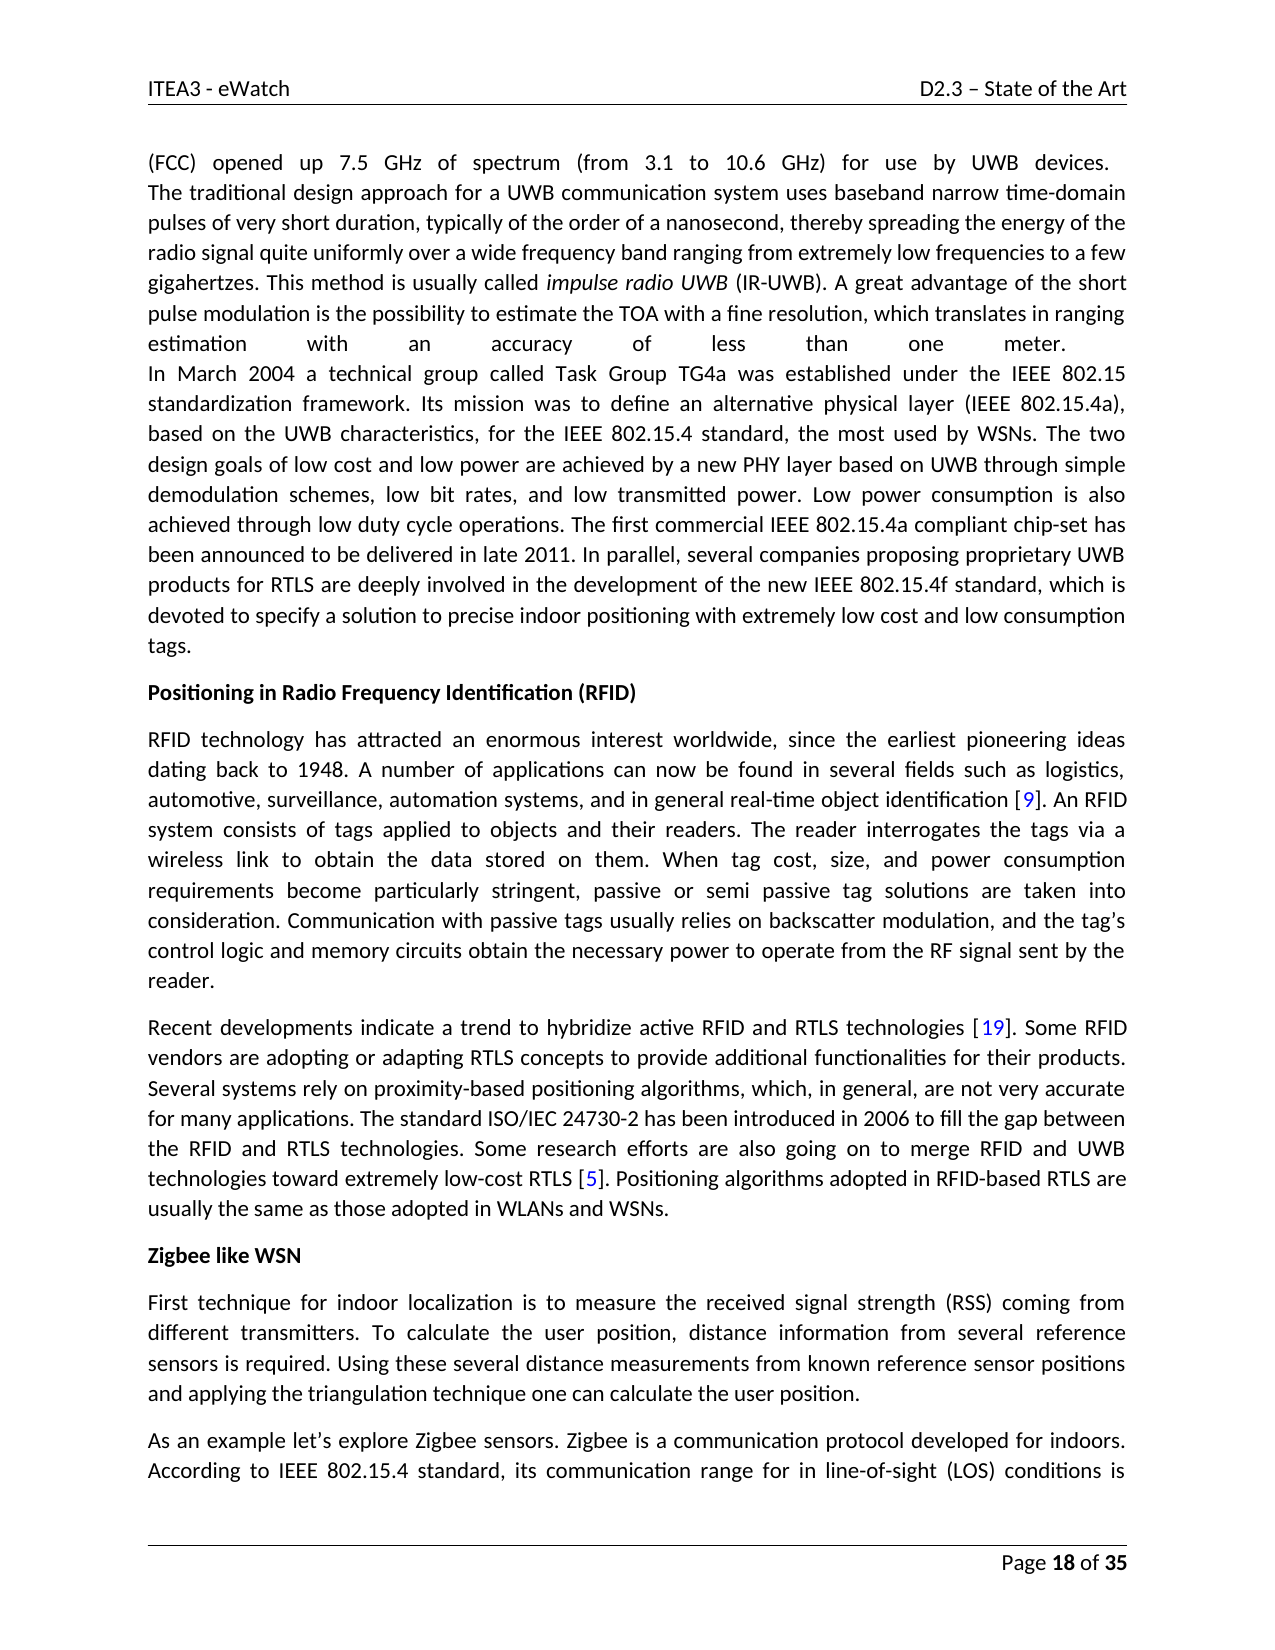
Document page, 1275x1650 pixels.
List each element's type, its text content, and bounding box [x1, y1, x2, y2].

text Recent developments indicate a trend to hybridize active RFID and RTLS technologies [19]. Some RFID vendors are adopting or adapting RTLS concepts to provide additional functionalities for their products. Several systems rely on proximity-based positioning algorithms, which, in general, are not very accurate for many applications. The standard ISO/IEC 24730-2 has been introduced in 2006 to fill the gap between the RFID and RTLS technologies. Some research efforts are also going on to merge RFID and UWB technologies toward extremely low-cost RTLS [5]. Positioning algorithms adopted in RFID-based RTLS are usually the same as those adopted in WLANs and WSNs. [148, 1013, 1127, 1222]
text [148, 1426, 1127, 1484]
text RFID technology has attracted an enormous interest worldwide, since the earliest pioneering ideas dating back to 1948. A number of applications can now be found in several fields such as logistics, automotive, surveillance, automation systems, and in general real-time object identification [9]. An RFID system consists of tags applied to objects and their readers. The reader interrogates the tags via a wireless link to obtain the data stored on them. When tag cost, size, and power consumption requirements become particularly stringent, passive or semi passive tag solutions are taken into consideration. Communication with passive tags usually relies on backscatter modulation, and the tag’s control logic and memory circuits obtain the necessary power to operate from the RF signal sent by the reader. [148, 725, 1127, 994]
text Zigbee like WSN [148, 1241, 1127, 1269]
text Positioning in Radio Frequency Identification (RFID) [148, 678, 1127, 706]
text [148, 148, 1127, 659]
text First technique for indoor localization is to measure the received signal strength (RSS) coming from different transmitters. To calculate the user position, distance information from several reference sensors is required. Using these several distance measurements from known reference sensor positions and applying the triangulation technique one can calculate the user position. [148, 1288, 1127, 1407]
